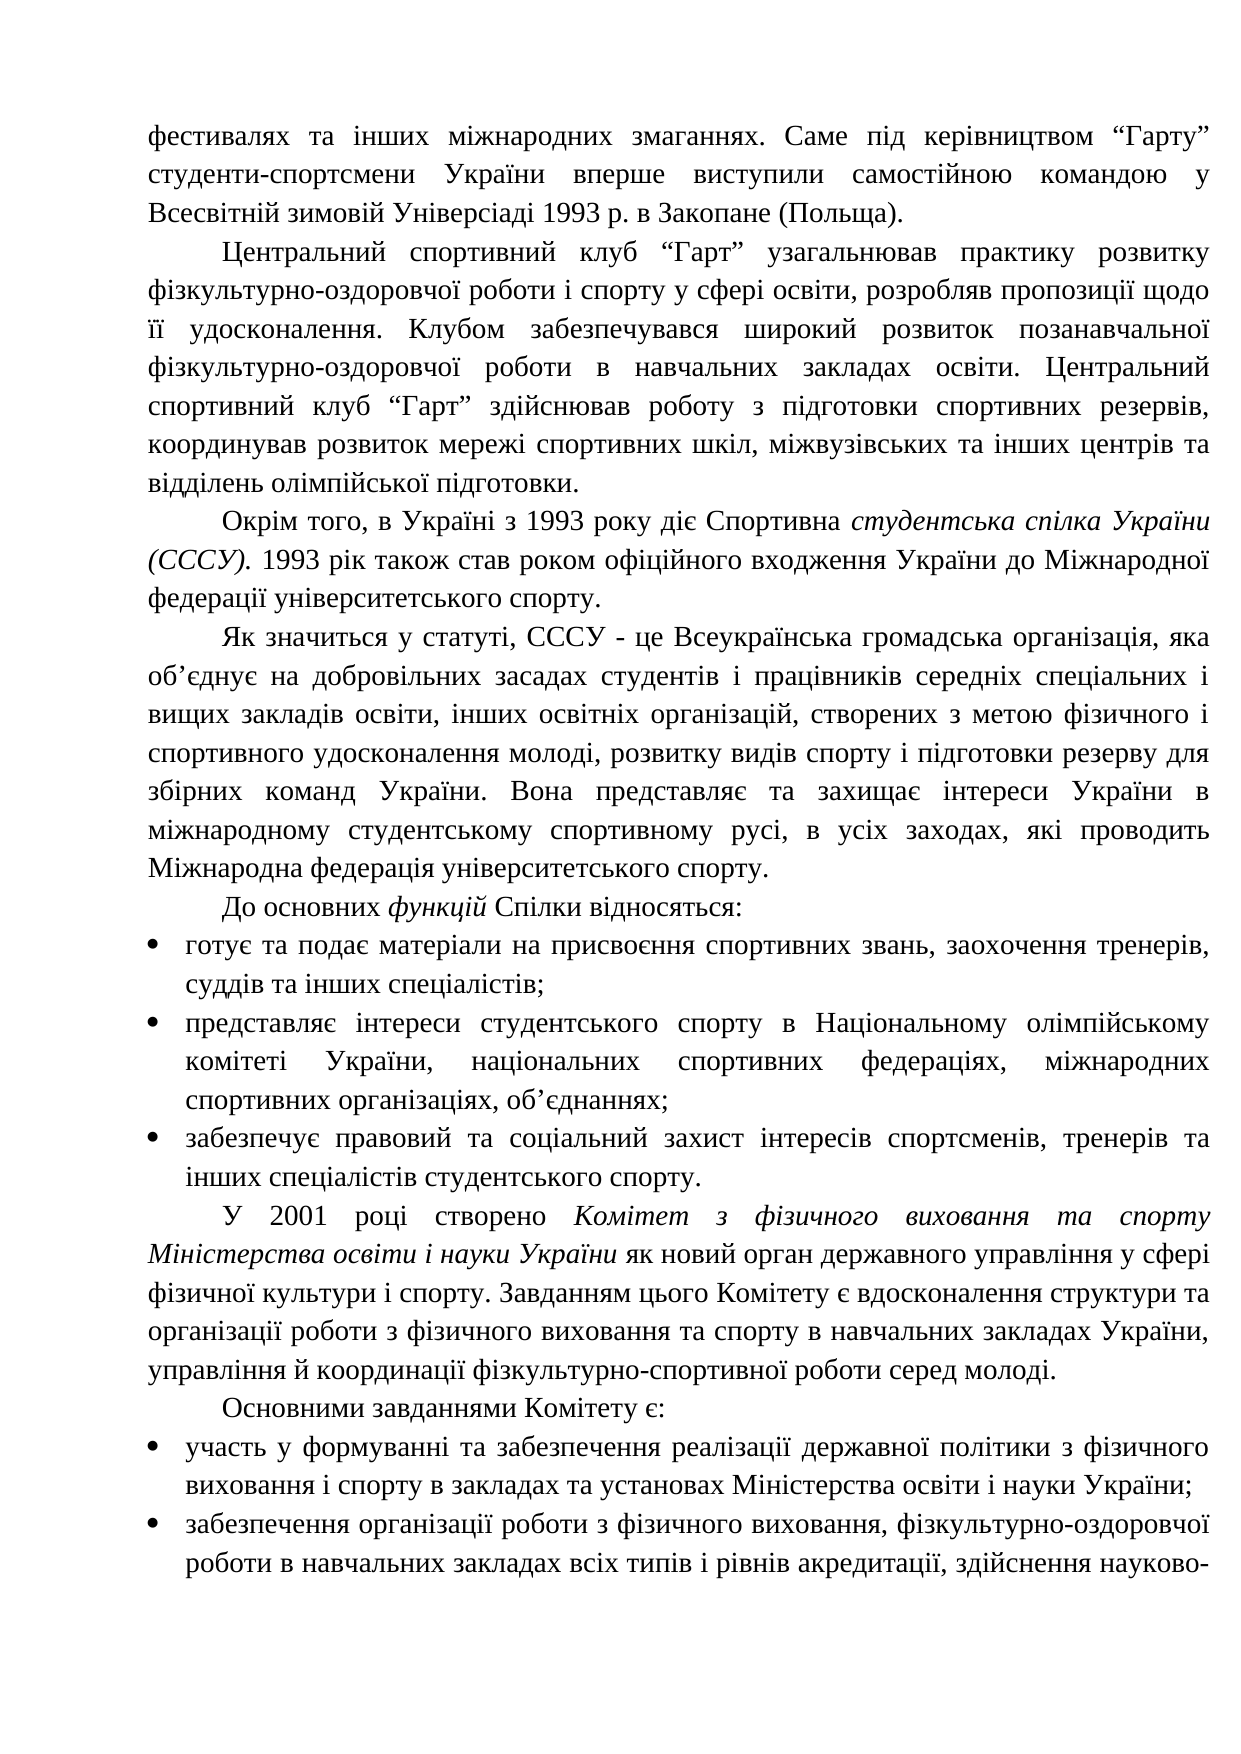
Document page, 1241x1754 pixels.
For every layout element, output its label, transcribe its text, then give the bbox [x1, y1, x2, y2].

list готує та подає матеріали на присвоєння спортивних звань, заохочення тренерів, суддів та інших спеціалістів; [148, 927, 1211, 1000]
list представляє інтереси студентського спорту в Національному олімпійському комітеті України, національних спортивних федераціях, міжнародних спортивних організаціях, об’єднаннях; [148, 1005, 1211, 1115]
list забезпечує правовий та соціальний захист інтересів спортсменів, тренерів та інших спеціалістів студентського спорту. [148, 1120, 1211, 1193]
text Окрім того, в Україні з 1993 року діє Спортивна студентська спілка України (СССУ). 1993 рік також став роком офіційного входження України до Міжнародної федерації університетського спорту. [148, 503, 1211, 614]
text Центральний спортивний клуб “Гарт” узагальнював практику розвитку фізкультурно-оздоровчої роботи і спорту у сфері освіти, розробляв пропозиції щодо її удосконалення. Клубом забезпечувався широкий розвиток позанавчальної фізкультурно-оздоровчої роботи в навчальних закладах освіти. Центральний спортивний клуб “Гарт” здійснював роботу з підготовки спортивних резервів, координував розвиток мережі спортивних шкіл, міжвузівських та інших центрів та відділень олімпійської підготовки. [148, 234, 1211, 498]
text Як значиться у статуті, СССУ - це Всеукраїнська громадська організація, яка об’єднує на добровільних засадах студентів і працівників середніх спеціальних і вищих закладів освіти, інших освітніх організацій, створених з метою фізичного і спортивного удосконалення молоді, розвитку видів спорту і підготовки резерву для збірних команд України. Вона представляє та захищає інтереси України в міжнародному студентському спортивному русі, в усіх заходах, які проводить Міжнародна федерація університетського спорту. [148, 619, 1211, 884]
text У 2001 році створено Комітет з фізичного виховання та спорту Міністерства освіти і науки України як новий орган державного управління у сфері фізичної культури і спорту. Завданням цього Комітету є вдосконалення структури та організації роботи з фізичного виховання та спорту в навчальних закладах України, управління й координації фізкультурно-спортивної роботи серед молоді. [148, 1198, 1211, 1385]
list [148, 1506, 1211, 1578]
list участь у формуванні та забезпечення реалізації державної політики з фізичного виховання і спорту в закладах та установах Міністерства освіти і науки України; [148, 1429, 1211, 1501]
text До основних функцій Спілки відносяться: [148, 889, 1211, 922]
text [148, 118, 1211, 229]
text Основними завданнями Комітету є: [148, 1390, 1211, 1424]
